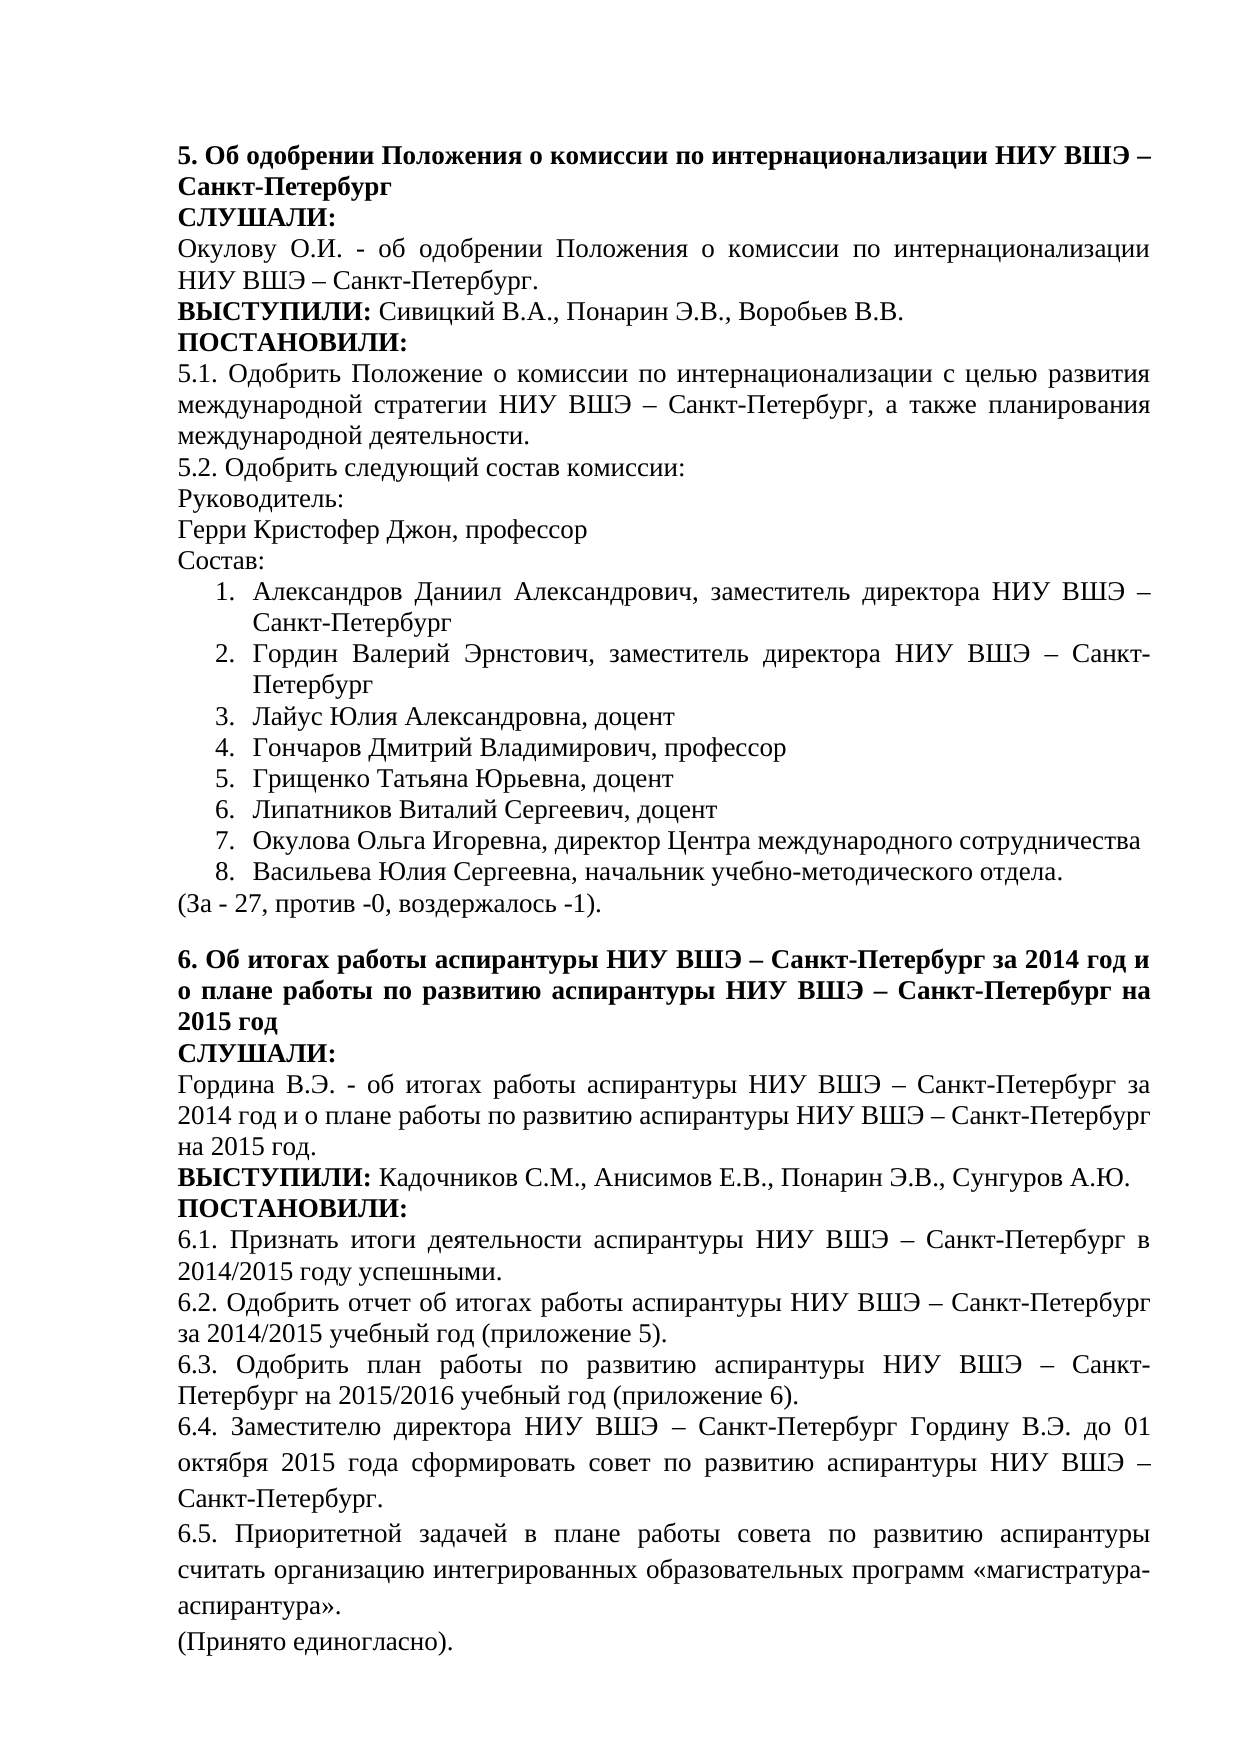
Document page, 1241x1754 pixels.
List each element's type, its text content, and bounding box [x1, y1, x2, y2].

text 6.5. Приоритетной задачей в плане работы совета по развитию аспирантуры считать организацию интегрированных образовательных программ «магистратура-аспирантура». [177, 1518, 1152, 1620]
text СЛУШАЛИ: [177, 1037, 1152, 1068]
text 6.3. Одобрить план работы по развитию аспирантуры НИУ ВШЭ – Санкт-Петербург на 2015/2016 учебный год (приложение 6). [177, 1348, 1152, 1410]
text Руководитель: [177, 482, 1152, 513]
text 6.4. Заместителю директора НИУ ВШЭ – Санкт-Петербург Гордину В.Э. до 01 октября 2015 года сформировать совет по развитию аспирантуры НИУ ВШЭ – Санкт-Петербург. [177, 1410, 1152, 1513]
text Гордина В.Э. - об итогах работы аспирантуры НИУ ВШЭ – Санкт-Петербург за 2014 год и о плане работы по развитию аспирантуры НИУ ВШЭ – Санкт-Петербург на 2015 год. [177, 1068, 1152, 1161]
list Гончаров Дмитрий Владимирович, профессор [215, 731, 1152, 762]
text ВЫСТУПИЛИ: Сивицкий В.А., Понарин Э.В., Воробьев В.В. [177, 295, 1152, 326]
list Окулова Ольга Игоревна, директор Центра международного сотрудничества [215, 824, 1152, 856]
text 5.1. Одобрить Положение о комиссии по интернационализации с целью развития международной стратегии НИУ ВШЭ – Санкт-Петербург, а также планирования международной деятельности. [177, 357, 1152, 451]
text 5. Об одобрении Положения о комиссии по интернационализации НИУ ВШЭ – Санкт-Петербург [177, 139, 1152, 201]
text 6.1. Признать итоги деятельности аспирантуры НИУ ВШЭ – Санкт-Петербург в 2014/2015 году успешными. [177, 1223, 1152, 1286]
list Александров Даниил Александрович, заместитель директора НИУ ВШЭ – Санкт-Петербург [215, 575, 1152, 637]
text ПОСТАНОВИЛИ: [177, 326, 1152, 357]
list Липатников Виталий Сергеевич, доцент [215, 793, 1152, 824]
text 6. Об итогах работы аспирантуры НИУ ВШЭ – Санкт-Петербург за 2014 год и о плане работы по развитию аспирантуры НИУ ВШЭ – Санкт-Петербург на 2015 год [177, 943, 1152, 1037]
text СЛУШАЛИ: [177, 201, 1152, 233]
text 5.2. Одобрить следующий состав комиссии: [177, 451, 1152, 482]
text ПОСТАНОВИЛИ: [177, 1192, 1152, 1223]
text Герри Кристофер Джон, профессор [177, 513, 1152, 544]
text Состав: [177, 544, 1152, 575]
list Васильева Юлия Сергеевна, начальник учебно-методического отдела. [215, 856, 1152, 887]
text (Принято единогласно). [177, 1625, 1152, 1656]
text (За - 27, против -0, воздержалось -1). [177, 887, 1152, 918]
text 6.2. Одобрить отчет об итогах работы аспирантуры НИУ ВШЭ – Санкт-Петербург за 2014/2015 учебный год (приложение 5). [177, 1286, 1152, 1348]
list Лайус Юлия Александровна, доцент [215, 700, 1152, 731]
list Грищенко Татьяна Юрьевна, доцент [215, 762, 1152, 793]
list Гордин Валерий Эрнстович, заместитель директора НИУ ВШЭ – Санкт-Петербург [215, 637, 1152, 700]
text ВЫСТУПИЛИ: Кадочников С.М., Анисимов Е.В., Понарин Э.В., Сунгуров А.Ю. [177, 1161, 1152, 1192]
text Окулову О.И. - об одобрении Положения о комиссии по интернационализации НИУ ВШЭ – Санкт-Петербург. [177, 233, 1152, 295]
